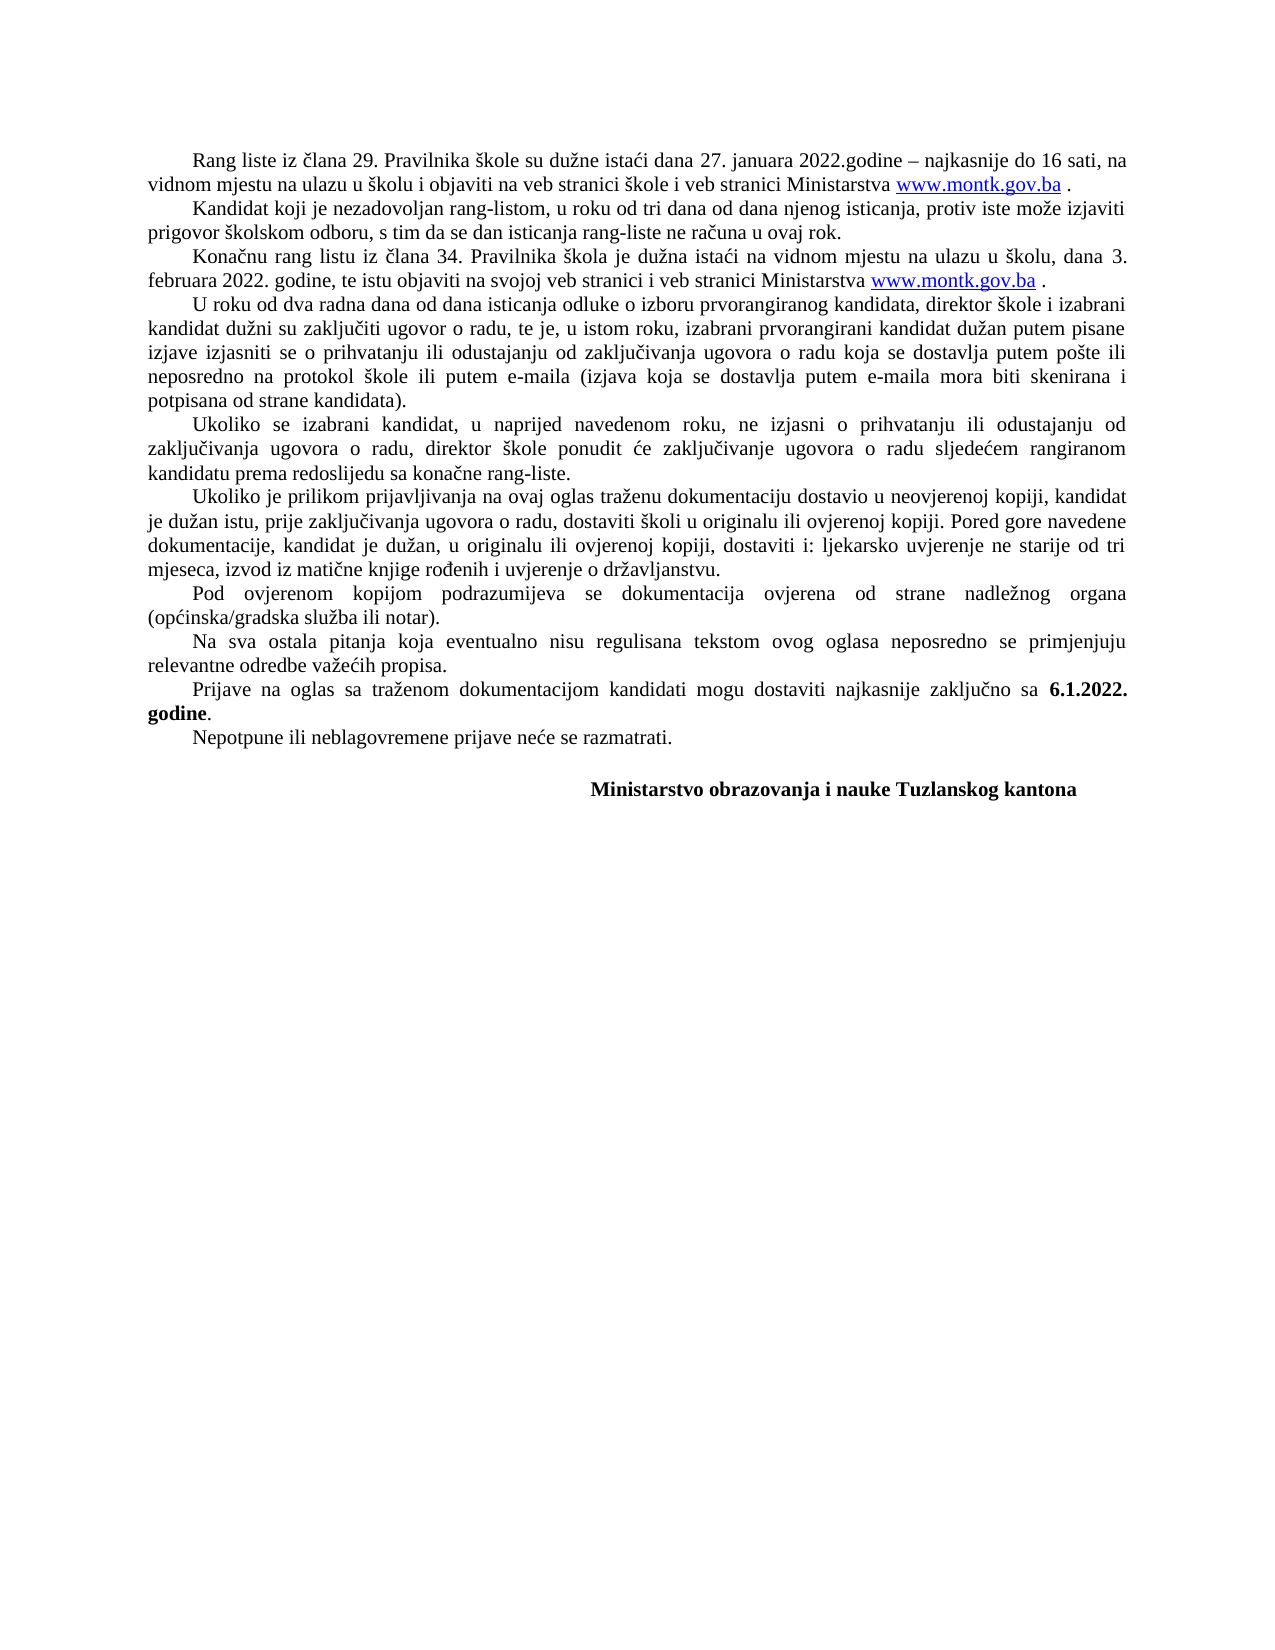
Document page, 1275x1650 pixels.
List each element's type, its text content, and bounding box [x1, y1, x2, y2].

text Na sva ostala pitanja koja eventualno nisu regulisana tekstom ovog oglasa neposredno se primjenjuju relevantne odredbe važećih propisa. [148, 629, 1127, 677]
text U roku od dva radna dana od dana isticanja odluke o izboru prvorangiranog kandidata, direktor škole i izabrani kandidat dužni su zaključiti ugovor o radu, te je, u istom roku, izabrani prvorangirani kandidat dužan putem pisane izjave izjasniti se o prihvatanju ili odustajanju od zaključivanja ugovora o radu koja se dostavlja putem pošte ili neposredno na protokol škole ili putem e-maila (izjava koja se dostavlja putem e-maila mora biti skenirana i potpisana od strane kandidata). [148, 292, 1127, 412]
text Ministarstvo obrazovanja i nauke Tuzlanskog kantona [148, 777, 1127, 801]
text Kandidat koji je nezadovoljan rang-listom, u roku od tri dana od dana njenog isticanja, protiv iste može izjaviti prigovor školskom odboru, s tim da se dan isticanja rang-liste ne računa u ovaj rok. [148, 196, 1127, 244]
text Pod ovjerenom kopijom podrazumijeva se dokumentacija ovjerena od strane nadležnog organa (općinska/gradska služba ili notar). [148, 581, 1127, 629]
text Ukoliko se izabrani kandidat, u naprijed navedenom roku, ne izjasni o prihvatanju ili odustajanju od zaključivanja ugovora o radu, direktor škole ponudit će zaključivanje ugovora o radu sljedećem rangiranom kandidatu prema redoslijedu sa konačne rang-liste. [148, 412, 1127, 484]
text Rang liste iz člana 29. Pravilnika škole su dužne istaći dana 27. januara 2022.godine – najkasnije do 16 sati, na vidnom mjestu na ulazu u školu i objaviti na veb stranici škole i veb stranici Ministarstva www.montk.gov.ba . [148, 148, 1127, 196]
text Nepotpune ili neblagovremene prijave neće se razmatrati. [148, 725, 1127, 749]
text Prijave na oglas sa traženom dokumentacijom kandidati mogu dostaviti najkasnije zaključno sa 6.1.2022. godine. [148, 677, 1127, 725]
text Ukoliko je prilikom prijavljivanja na ovaj oglas traženu dokumentaciju dostavio u neovjerenoj kopiji, kandidat je dužan istu, prije zaključivanja ugovora o radu, dostaviti školi u originalu ili ovjerenoj kopiji. Pored gore navedene dokumentacije, kandidat je dužan, u originalu ili ovjerenoj kopiji, dostaviti i: ljekarsko uvjerenje ne starije od tri mjeseca, izvod iz matične knjige rođenih i uvjerenje o državljanstvu. [148, 484, 1127, 581]
text Konačnu rang listu iz člana 34. Pravilnika škola je dužna istaći na vidnom mjestu na ulazu u školu, dana 3. februara 2022. godine, te istu objaviti na svojoj veb stranici i veb stranici Ministarstva www.montk.gov.ba . [148, 244, 1127, 292]
